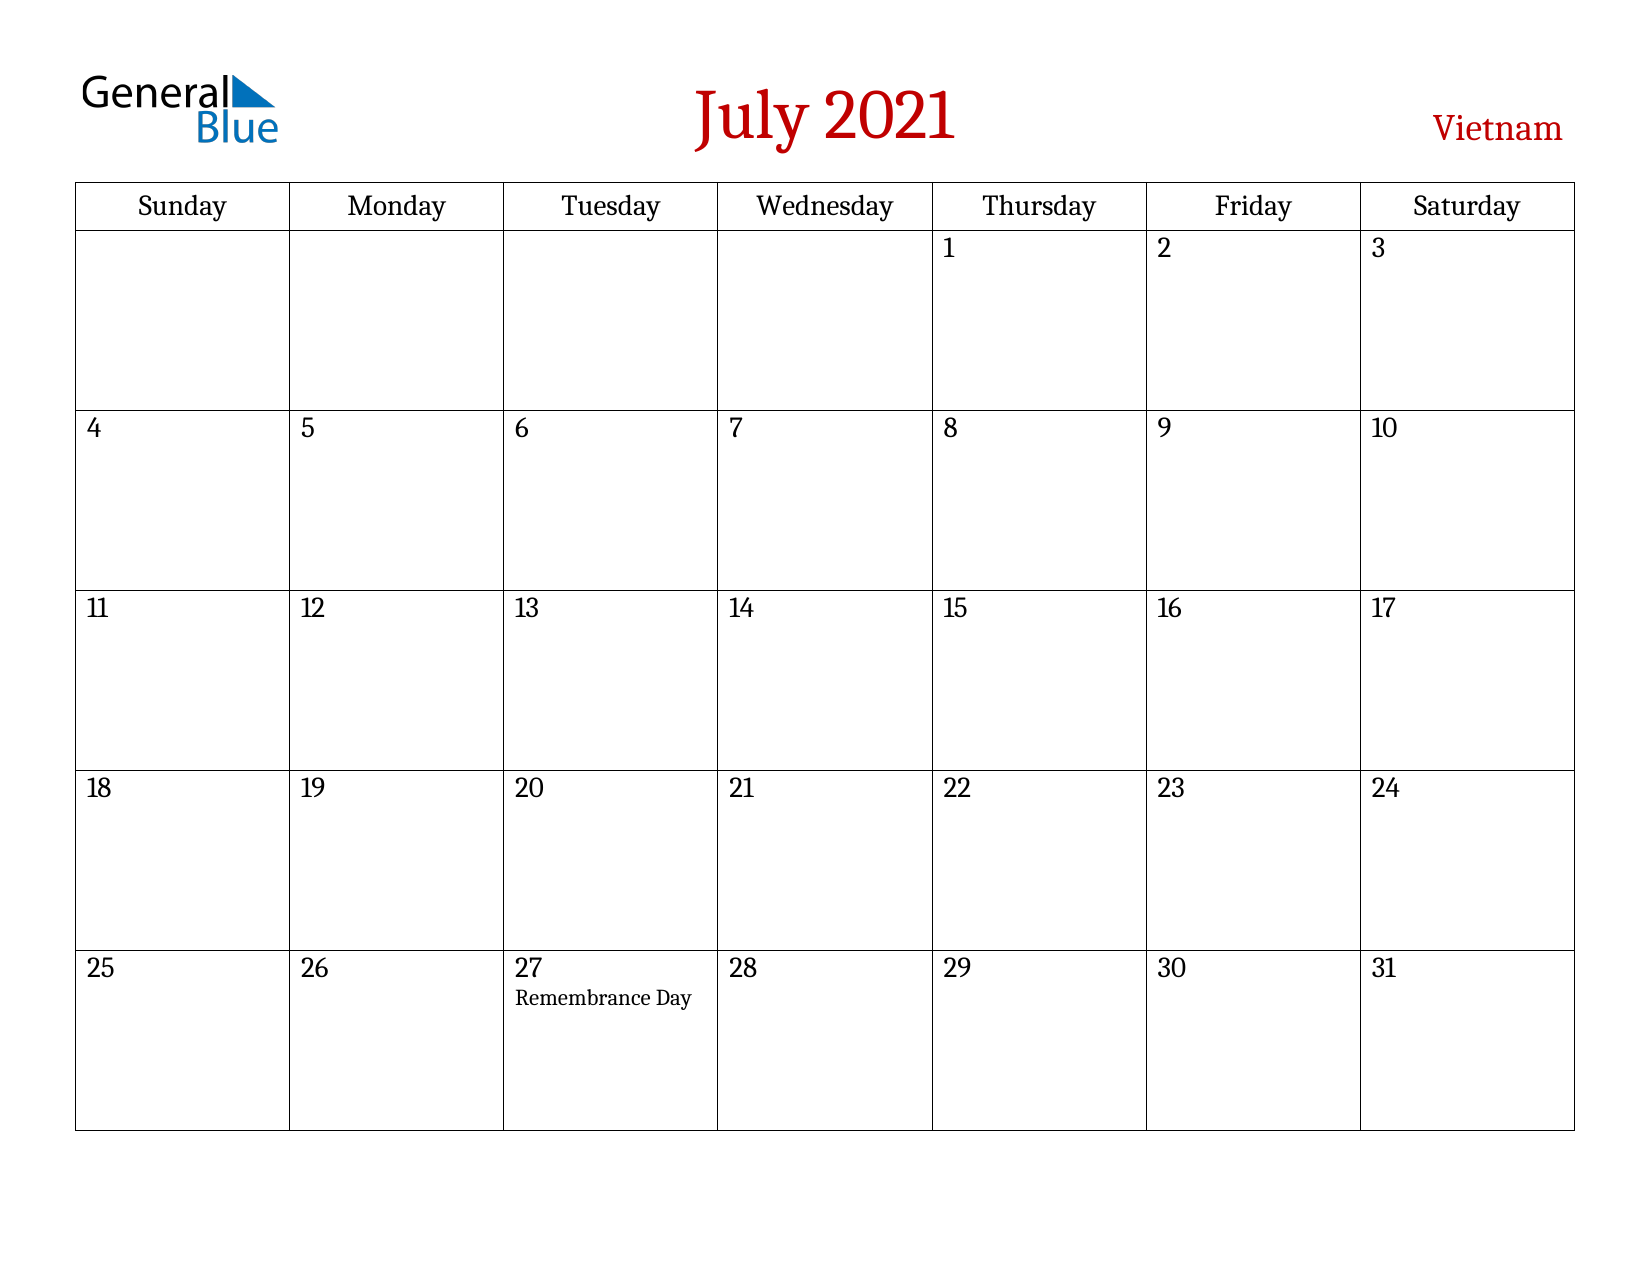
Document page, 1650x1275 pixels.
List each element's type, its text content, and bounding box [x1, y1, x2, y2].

picture [82, 75, 278, 143]
table_cell [1147, 985, 1360, 1130]
table_cell 29 [933, 951, 1146, 985]
table_cell Wednesday [718, 183, 932, 230]
table_cell [290, 625, 503, 770]
table_header July 2021 [504, 75, 1146, 182]
table_cell [1147, 445, 1360, 590]
table_cell 1 [933, 231, 1146, 264]
table_cell [933, 985, 1146, 1130]
table_cell 5 [290, 411, 503, 444]
table_cell [76, 805, 289, 950]
table_cell 10 [1361, 411, 1574, 444]
table_cell [290, 445, 503, 590]
table_cell 9 [1147, 411, 1360, 444]
table_cell Friday [1147, 183, 1360, 230]
table_cell [718, 805, 932, 950]
table_cell 11 [76, 591, 289, 625]
table_cell 7 [718, 411, 932, 444]
table_cell [1361, 445, 1574, 590]
table_header Vietnam [1146, 75, 1574, 182]
table_cell [718, 445, 932, 590]
table_cell 20 [504, 771, 717, 805]
table_cell [76, 231, 289, 264]
table_cell [504, 805, 717, 950]
table_cell [504, 625, 717, 770]
table_cell 8 [933, 411, 1146, 444]
table_cell Saturday [1361, 183, 1574, 230]
table_cell 3 [1361, 231, 1574, 264]
table_cell 21 [718, 771, 932, 805]
table_cell 15 [933, 591, 1146, 625]
table_cell [1147, 625, 1360, 770]
table_cell 12 [290, 591, 503, 625]
table_cell [933, 265, 1146, 410]
table_cell 31 [1361, 951, 1574, 985]
table_cell [290, 985, 503, 1130]
table_cell 18 [76, 771, 289, 805]
table_cell [1361, 805, 1574, 950]
table_cell [290, 805, 503, 950]
table_cell Sunday [76, 183, 289, 230]
table_header [76, 75, 503, 182]
table_cell 17 [1361, 591, 1574, 625]
table_cell Thursday [933, 183, 1146, 230]
table_cell [1361, 985, 1574, 1130]
table_cell [933, 805, 1146, 950]
table_cell [1147, 805, 1360, 950]
table_cell [1147, 265, 1360, 410]
table_cell 6 [504, 411, 717, 444]
table_cell Monday [290, 183, 503, 230]
table_cell 19 [290, 771, 503, 805]
table_cell [290, 231, 503, 264]
table_cell 14 [718, 591, 932, 625]
table_cell 27 [504, 951, 717, 985]
table_cell [504, 231, 717, 264]
table_cell 2 [1147, 231, 1360, 264]
table_cell [76, 985, 289, 1130]
table_cell [718, 985, 932, 1130]
table_cell [718, 265, 932, 410]
table_cell [1361, 625, 1574, 770]
table_cell [504, 445, 717, 590]
table_cell [76, 445, 289, 590]
table_cell [1361, 265, 1574, 410]
table_cell [718, 625, 932, 770]
table_cell 16 [1147, 591, 1360, 625]
table_cell [504, 265, 717, 410]
table_cell [76, 265, 289, 410]
table_cell 23 [1147, 771, 1360, 805]
table_cell [933, 625, 1146, 770]
table_cell Tuesday [504, 183, 717, 230]
table_cell 25 [76, 951, 289, 985]
table_cell [290, 265, 503, 410]
table_cell 22 [933, 771, 1146, 805]
table_cell 28 [718, 951, 932, 985]
table_cell [718, 231, 932, 264]
table_cell 26 [290, 951, 503, 985]
table_cell Remembrance Day [504, 985, 717, 1130]
table_cell 13 [504, 591, 717, 625]
table_cell 24 [1361, 771, 1574, 805]
table_cell 30 [1147, 951, 1360, 985]
table_cell 4 [76, 411, 289, 444]
table_cell [76, 625, 289, 770]
table_cell [933, 445, 1146, 590]
